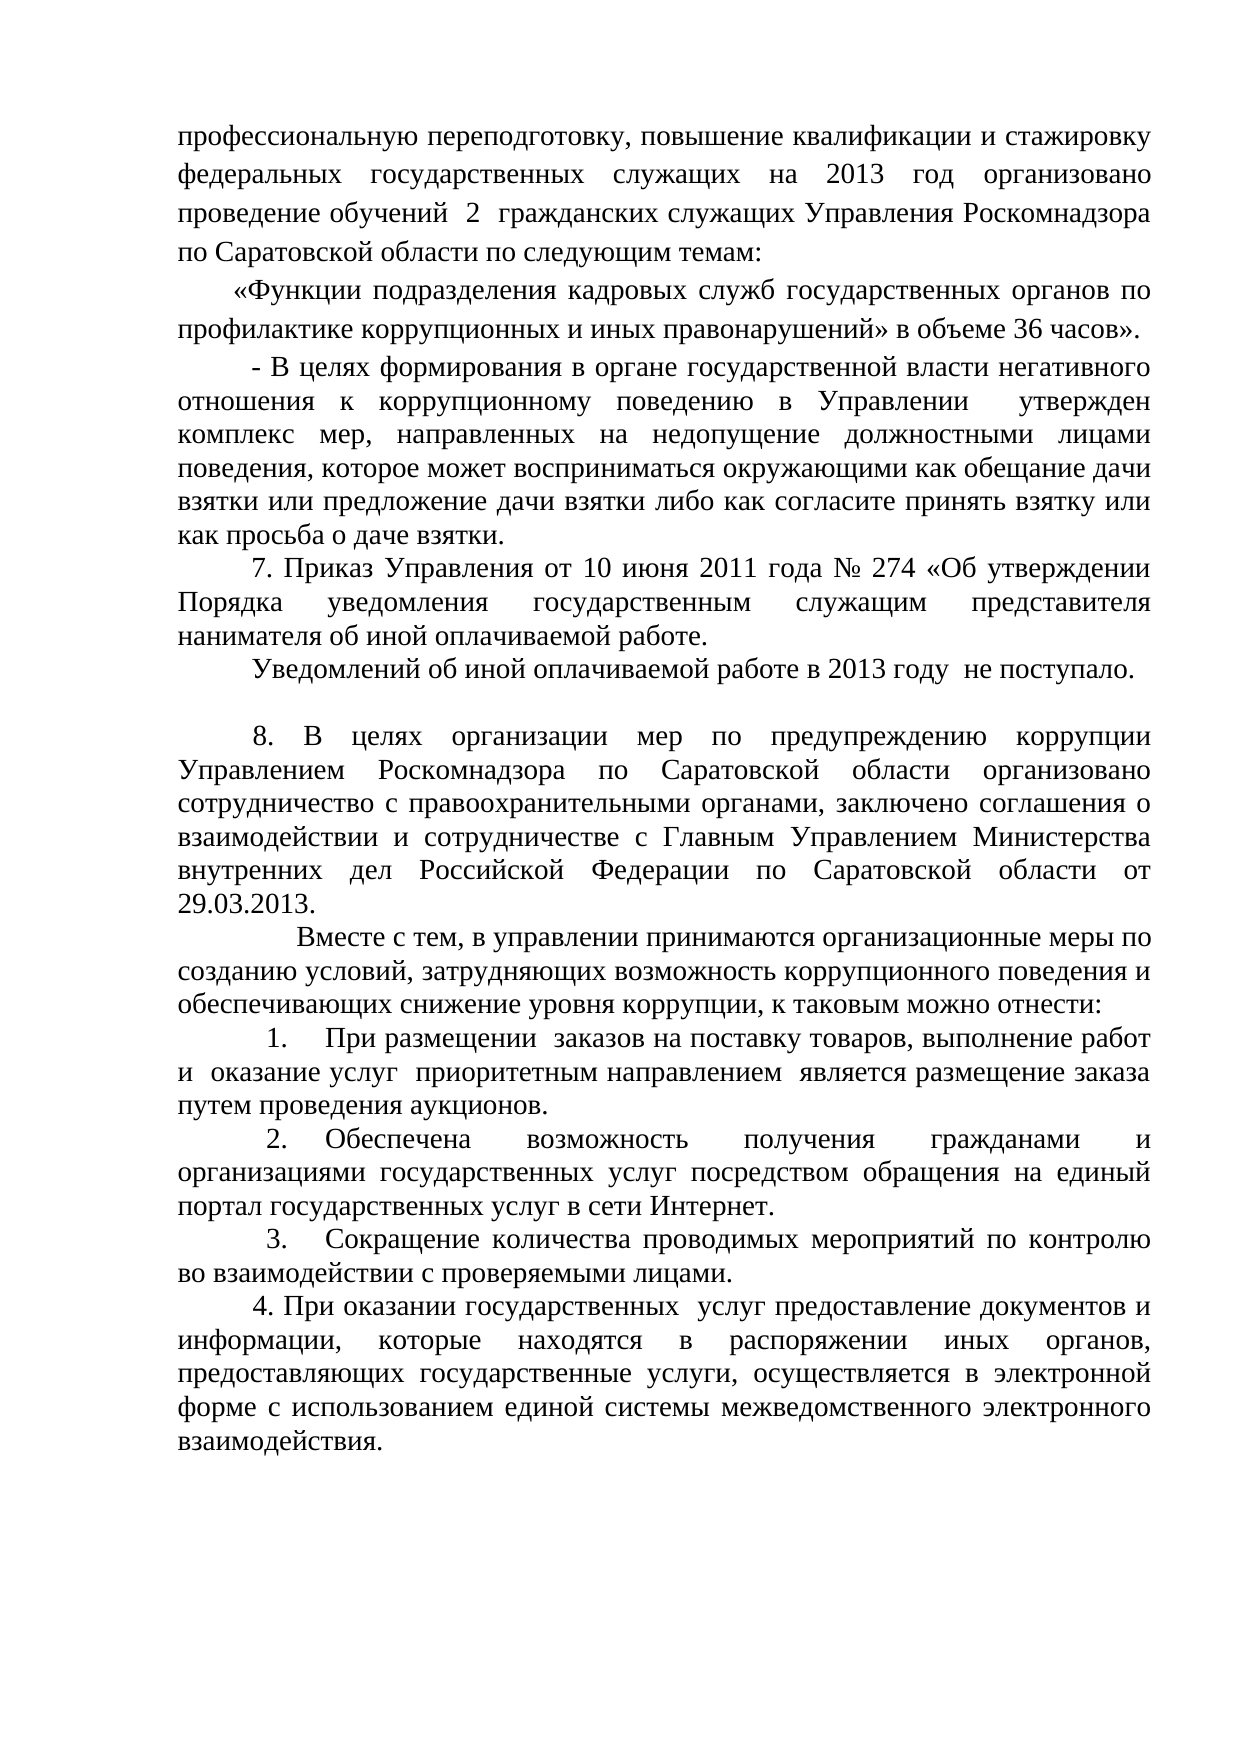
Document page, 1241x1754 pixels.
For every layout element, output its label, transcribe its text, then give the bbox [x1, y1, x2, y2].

list Обеспечена возможность получения гражданами и организациями государственных услуг посредством обращения на единый портал государственных услуг в сети Интернет. [177, 1121, 1152, 1221]
text 8. В целях организации мер по предупреждению коррупции Управлением Роскомнадзора по Саратовской области организовано сотрудничество с правоохранительными органами, заключено соглашения о взаимодействии и сотрудничестве с Главным Управлением Министерства внутренних дел Российской Федерации по Саратовской области от 29.03.2013. [177, 718, 1152, 919]
text - В целях формирования в органе государственной власти негативного отношения к коррупционному поведению в Управлении утвержден комплекс мер, направленных на недопущение должностными лицами поведения, которое может восприниматься окружающими как обещание дачи взятки или предложение дачи взятки либо как согласите принять взятку или как просьба о даче взятки. [177, 349, 1152, 551]
text 4. При оказании государственных услуг предоставление документов и информации, которые находятся в распоряжении иных органов, предоставляющих государственные услуги, осуществляется в электронной форме с использованием единой системы межведомственного электронного взаимодействия. [177, 1288, 1152, 1456]
text Вместе с тем, в управлении принимаются организационные меры по созданию условий, затрудняющих возможность коррупционного поведения и обеспечивающих снижение уровня коррупции, к таковым можно отнести: [177, 919, 1152, 1020]
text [177, 118, 1152, 267]
list Сокращение количества проводимых мероприятий по контролю во взаимодействии с проверяемыми лицами. [177, 1221, 1152, 1288]
text «Функции подразделения кадровых служб государственных органов по профилактике коррупционных и иных правонарушений» в объеме 36 часов». [177, 272, 1152, 344]
text Уведомлений об иной оплачиваемой работе в 2013 году не поступало. [177, 651, 1152, 685]
list При размещении заказов на поставку товаров, выполнение работ и оказание услуг приоритетным направлением является размещение заказа путем проведения аукционов. [177, 1020, 1152, 1121]
text 7. Приказ Управления от 10 июня 2011 года № 274 «Об утверждении Порядка уведомления государственным служащим представителя нанимателя об иной оплачиваемой работе. [177, 551, 1152, 651]
